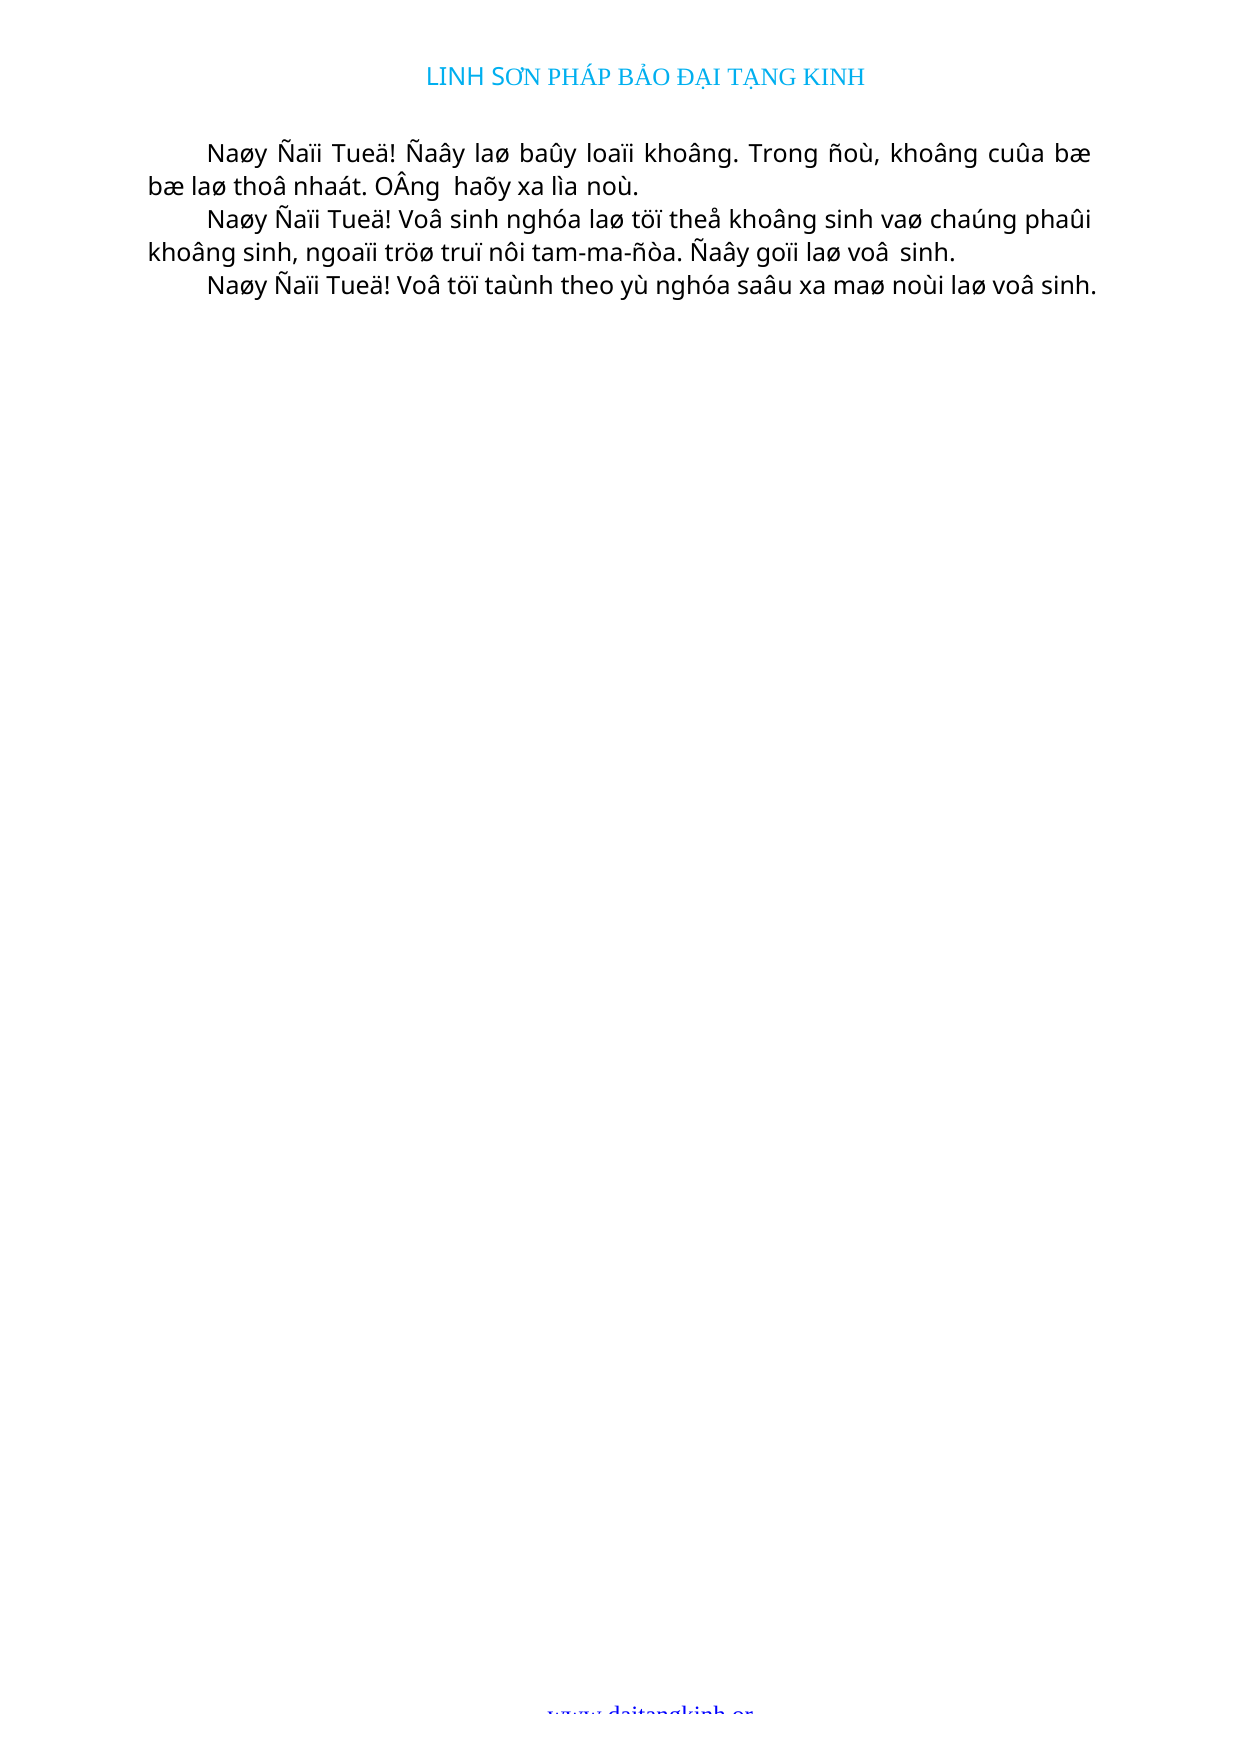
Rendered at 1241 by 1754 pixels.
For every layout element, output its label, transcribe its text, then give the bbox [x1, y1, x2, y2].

text Naøy Ñaïi Tueä! Voâ töï taùnh theo yù nghóa saâu xa maø noùi laø voâ sinh. [206, 269, 1105, 301]
text Naøy Ñaïi Tueä! Voâ sinh nghóa laø töï theå khoâng sinh vaø chaúng phaûi khoâng sinh, ngoaïi tröø truï nôi tam-ma-ñòa. Ñaây goïi laø voâ sinh. [147, 202, 1093, 269]
text Naøy Ñaïi Tueä! Ñaây laø baûy loaïi khoâng. Trong ñoù, khoâng cuûa bæ bæ laø thoâ nhaát. OÂng haõy xa lìa noù. [147, 135, 1093, 202]
